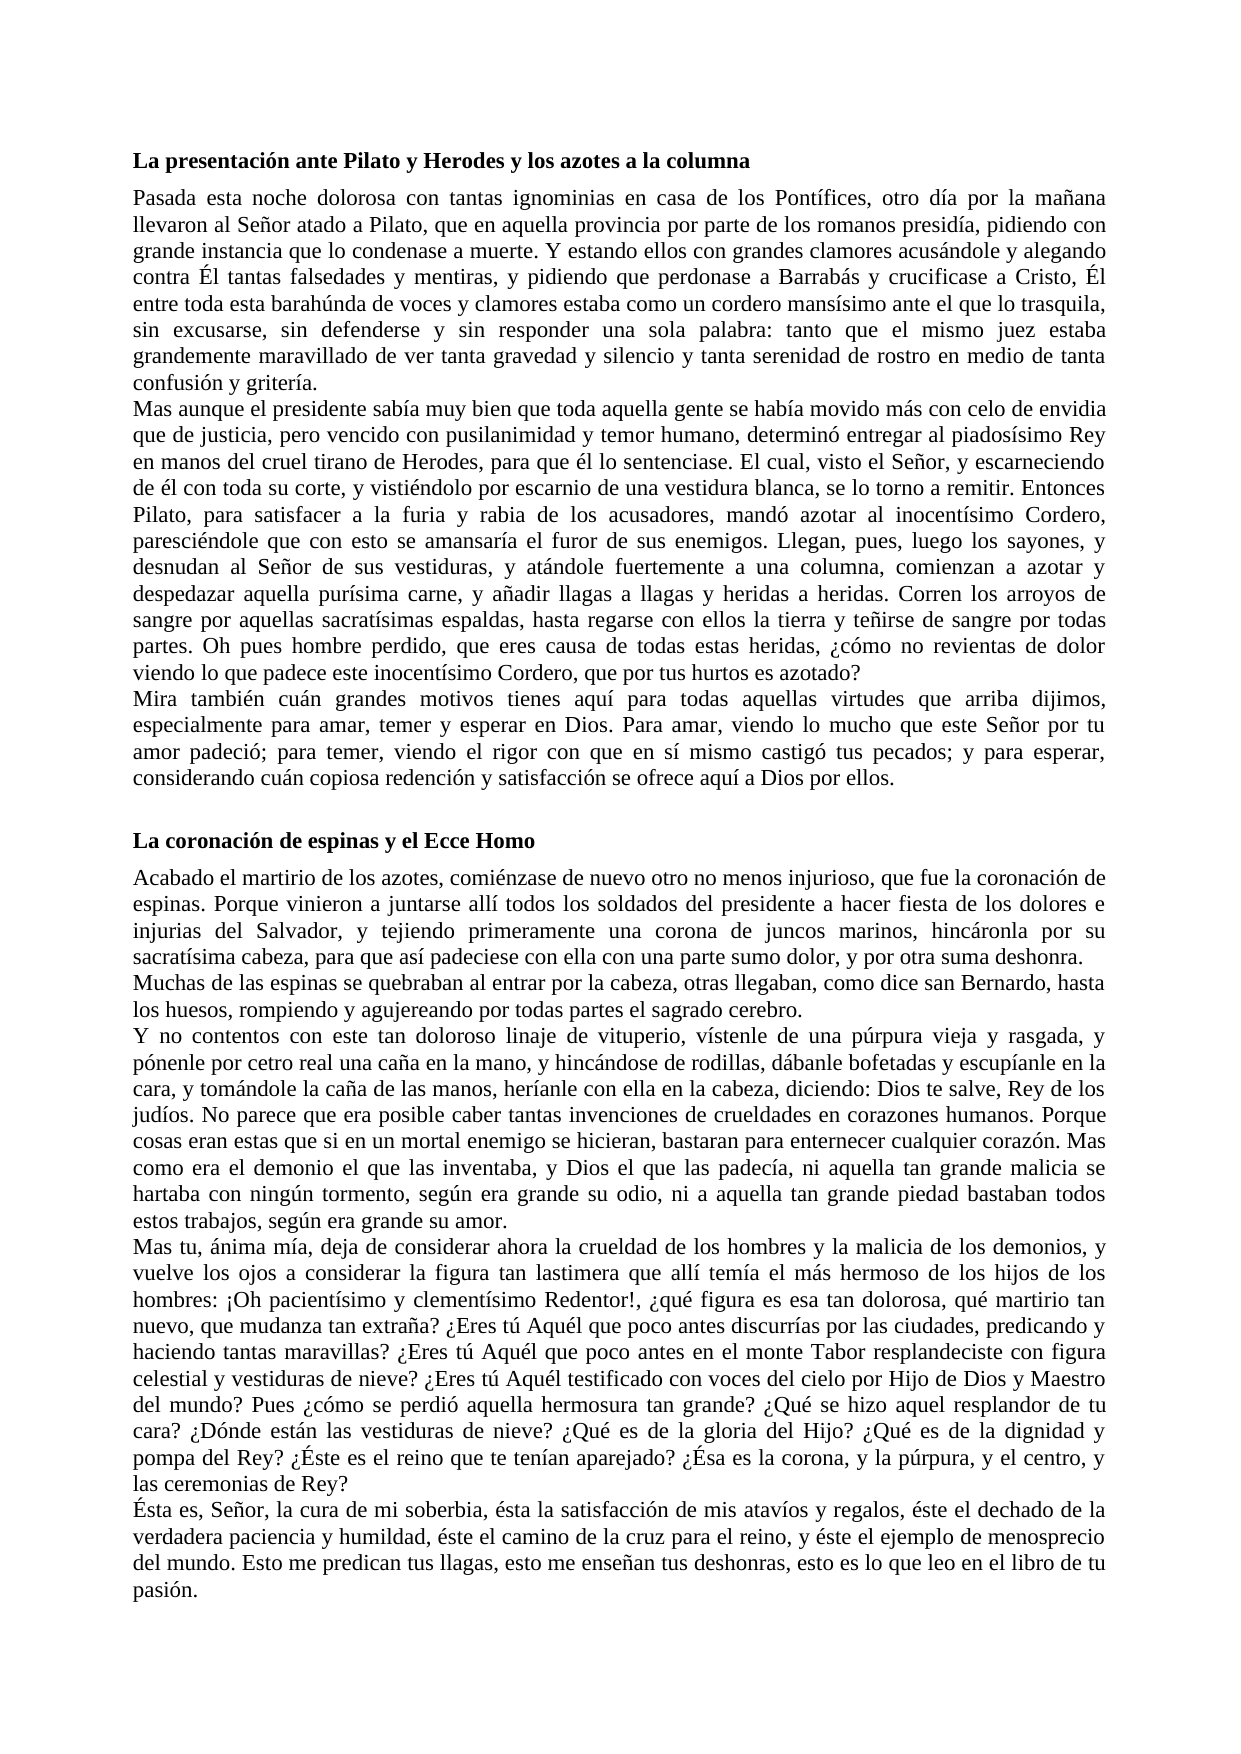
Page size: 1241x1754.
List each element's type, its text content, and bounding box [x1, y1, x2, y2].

text Pasada esta noche dolorosa con tantas ignominias en casa de los Pontífices, otro día por la mañana llevaron al Señor atado a Pilato, que en aquella provincia por parte de los romanos presidía, pidiendo con grande instancia que lo condenase a muerte. Y estando ellos con grandes clamores acusándole y alegando contra Él tantas falsedades y mentiras, y pidiendo que perdonase a Barrabás y crucificase a Cristo, Él entre toda esta barahúnda de voces y clamores estaba como un cordero mansísimo ante el que lo trasquila, sin excusarse, sin defenderse y sin responder una sola palabra: tanto que el mismo juez estaba grandemente maravillado de ver tanta gravedad y silencio y tanta serenidad de rostro en medio de tanta confusión y gritería. [133, 184, 1108, 395]
text Y no contentos con este tan doloroso linaje de vituperio, vístenle de una púrpura vieja y rasgada, y pónenle por cetro real una caña en la mano, y hincándose de rodillas, dábanle bofetadas y escupíanle en la cara, y tomándole la caña de las manos, heríanle con ella en la cabeza, diciendo: Dios te salve, Rey de los judíos. No parece que era posible caber tantas invenciones de crueldades en corazones humanos. Porque cosas eran estas que si en un mortal enemigo se hicieran, bastaran para enternecer cualquier corazón. Mas como era el demonio el que las inventaba, y Dios el que las padecía, ni aquella tan grande malicia se hartaba con ningún tormento, según era grande su odio, ni a aquella tan grande piedad bastaban todos estos trabajos, según era grande su amor. [133, 1022, 1108, 1233]
text Mira también cuán grandes motivos tienes aquí para todas aquellas virtudes que arriba dijimos, especialmente para amar, temer y esperar en Dios. Para amar, viendo lo mucho que este Señor por tu amor padeció; para temer, viendo el rigor con que en sí mismo castigó tus pecados; y para esperar, considerando cuán copiosa redención y satisfacción se ofrece aquí a Dios por ellos. [133, 685, 1108, 791]
text La presentación ante Pilato y Herodes y los azotes a la columna [133, 148, 1108, 174]
text Acabado el martirio de los azotes, comiénzase de nuevo otro no menos injurioso, que fue la coronación de espinas. Porque vinieron a juntarse allí todos los soldados del presidente a hacer fiesta de los dolores e injurias del Salvador, y tejiendo primeramente una corona de juncos marinos, hincáronla por su sacratísima cabeza, para que así padeciese con ella con una parte sumo dolor, y por otra suma deshonra. [133, 864, 1108, 969]
text Mas aunque el presidente sabía muy bien que toda aquella gente se había movido más con celo de envidia que de justicia, pero vencido con pusilanimidad y temor humano, determinó entregar al piadosísimo Rey en manos del cruel tirano de Herodes, para que él lo sentenciase. El cual, visto el Señor, y escarneciendo de él con toda su corte, y vistiéndolo por escarnio de una vestidura blanca, se lo torno a remitir. Entonces Pilato, para satisfacer a la furia y rabia de los acusadores, mandó azotar al inocentísimo Cordero, paresciéndole que con esto se amansaría el furor de sus enemigos. Llegan, pues, luego los sayones, y desnudan al Señor de sus vestiduras, y atándole fuertemente a una columna, comienzan a azotar y despedazar aquella purísima carne, y añadir llagas a llagas y heridas a heridas. Corren los arroyos de sangre por aquellas sacratísimas espaldas, hasta regarse con ellos la tierra y teñirse de sangre por todas partes. Oh pues hombre perdido, que eres causa de todas estas heridas, ¿cómo no revientas de dolor viendo lo que padece este inocentísimo Cordero, que por tus hurtos es azotado? [133, 395, 1108, 685]
text Muchas de las espinas se quebraban al entrar por la cabeza, otras llegaban, como dice san Bernardo, hasta los huesos, rompiendo y agujereando por todas partes el sagrado cerebro. [133, 969, 1108, 1022]
text La coronación de espinas y el Ecce Homo [133, 827, 1108, 854]
text Ésta es, Señor, la cura de mi soberbia, ésta la satisfacción de mis atavíos y regalos, éste el dechado de la verdadera paciencia y humildad, éste el camino de la cruz para el reino, y éste el ejemplo de menosprecio del mundo. Esto me predican tus llagas, esto me enseñan tus deshonras, esto es lo que leo en el libro de tu pasión. [133, 1497, 1108, 1602]
text Mas tu, ánima mía, deja de considerar ahora la crueldad de los hombres y la malicia de los demonios, y vuelve los ojos a considerar la figura tan lastimera que allí temía el más hermoso de los hijos de los hombres: ¡Oh pacientísimo y clementísimo Redentor!, ¿qué figura es esa tan dolorosa, qué martirio tan nuevo, que mudanza tan extraña? ¿Eres tú Aquél que poco antes discurrías por las ciudades, predicando y haciendo tantas maravillas? ¿Eres tú Aquél que poco antes en el monte Tabor resplandeciste con figura celestial y vestiduras de nieve? ¿Eres tú Aquél testificado con voces del cielo por Hijo de Dios y Maestro del mundo? Pues ¿cómo se perdió aquella hermosura tan grande? ¿Qué se hizo aquel resplandor de tu cara? ¿Dónde están las vestiduras de nieve? ¿Qué es de la gloria del Hijo? ¿Qué es de la dignidad y pompa del Rey? ¿Éste es el reino que te tenían aparejado? ¿Ésa es la corona, y la púrpura, y el centro, y las ceremonias de Rey? [133, 1233, 1108, 1497]
